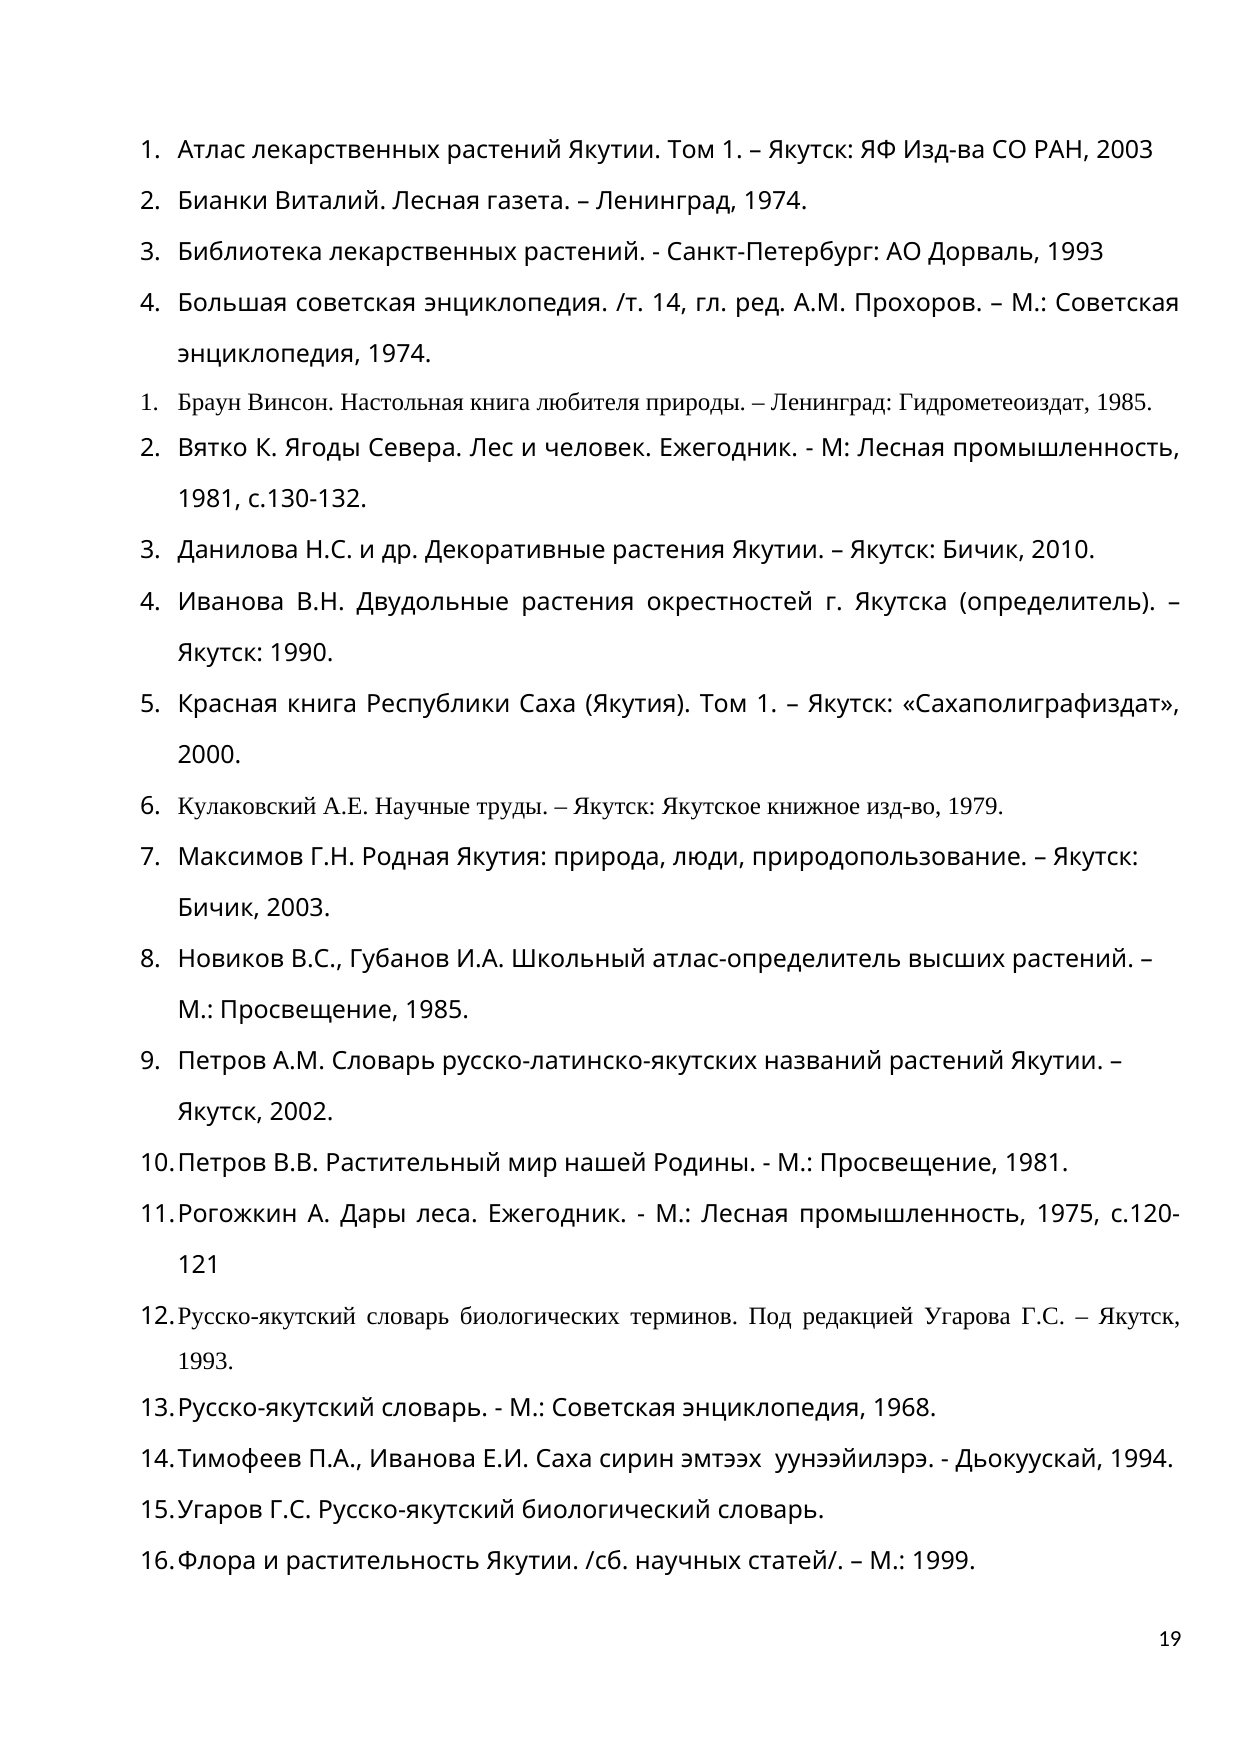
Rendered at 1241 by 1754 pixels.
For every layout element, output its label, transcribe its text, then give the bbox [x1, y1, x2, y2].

list Браун Винсон. Настольная книга любителя природы. – Ленинград: Гидрометеоиздат, 1985. [140, 387, 1181, 416]
list Бианки Виталий. Лесная газета. – Ленинград, 1974. [140, 183, 1181, 217]
list Петров А.М. Словарь русско-латинско-якутских названий растений Якутии. – Якутск, 2002. [140, 1043, 1181, 1128]
list Русско-якутский словарь. - М.: Советская энциклопедия, 1968. [140, 1389, 1181, 1423]
list Вятко К. Ягоды Севера. Лес и человек. Ежегодник. - М: Лесная промышленность, 1981, с.130-132. [140, 430, 1181, 515]
list Тимофеев П.А., Иванова Е.И. Саха сирин эмтээх уунээйилэрэ. - Дьокуускай, 1994. [140, 1440, 1181, 1474]
list Петров В.В. Растительный мир нашей Родины. - М.: Просвещение, 1981. [140, 1145, 1181, 1179]
list Новиков В.С., Губанов И.А. Школьный атлас-определитель высших растений. – М.: Просвещение, 1985. [140, 941, 1181, 1026]
list Библиотека лекарственных растений. - Санкт-Петербург: АО Дорваль, 1993 [140, 234, 1181, 268]
list Флора и растительность Якутии. /сб. научных статей/. – М.: 1999. [140, 1542, 1181, 1577]
list Иванова В.Н. Двудольные растения окрестностей г. Якутска (определитель). – Якутск: 1990. [140, 583, 1181, 668]
list Красная книга Республики Саха (Якутия). Том 1. – Якутск: «Сахаполиграфиздат», 2000. [140, 685, 1181, 770]
list Угаров Г.С. Русско-якутский биологический словарь. [140, 1491, 1181, 1526]
list Данилова Н.С. и др. Декоративные растения Якутии. – Якутск: Бичик, 2010. [140, 532, 1181, 566]
list Рогожкин А. Дары леса. Ежегодник. - М.: Лесная промышленность, 1975, с.120-121 [140, 1196, 1181, 1281]
list Большая советская энциклопедия. /т. 14, гл. ред. А.М. Прохоров. – М.: Советская энциклопедия, 1974. [140, 285, 1181, 370]
list Атлас лекарственных растений Якутии. Том 1. – Якутск: ЯФ Изд-ва СО РАН, 2003 [140, 132, 1181, 166]
list Максимов Г.Н. Родная Якутия: природа, люди, природопользование. – Якутск: Бичик, 2003. [140, 838, 1181, 923]
list Русско-якутский словарь биологических терминов. Под редакцией Угарова Г.С. – Якутск, 1993. [140, 1298, 1181, 1375]
list Кулаковский А.Е. Научные труды. – Якутск: Якутское книжное изд-во, 1979. [140, 787, 1181, 821]
